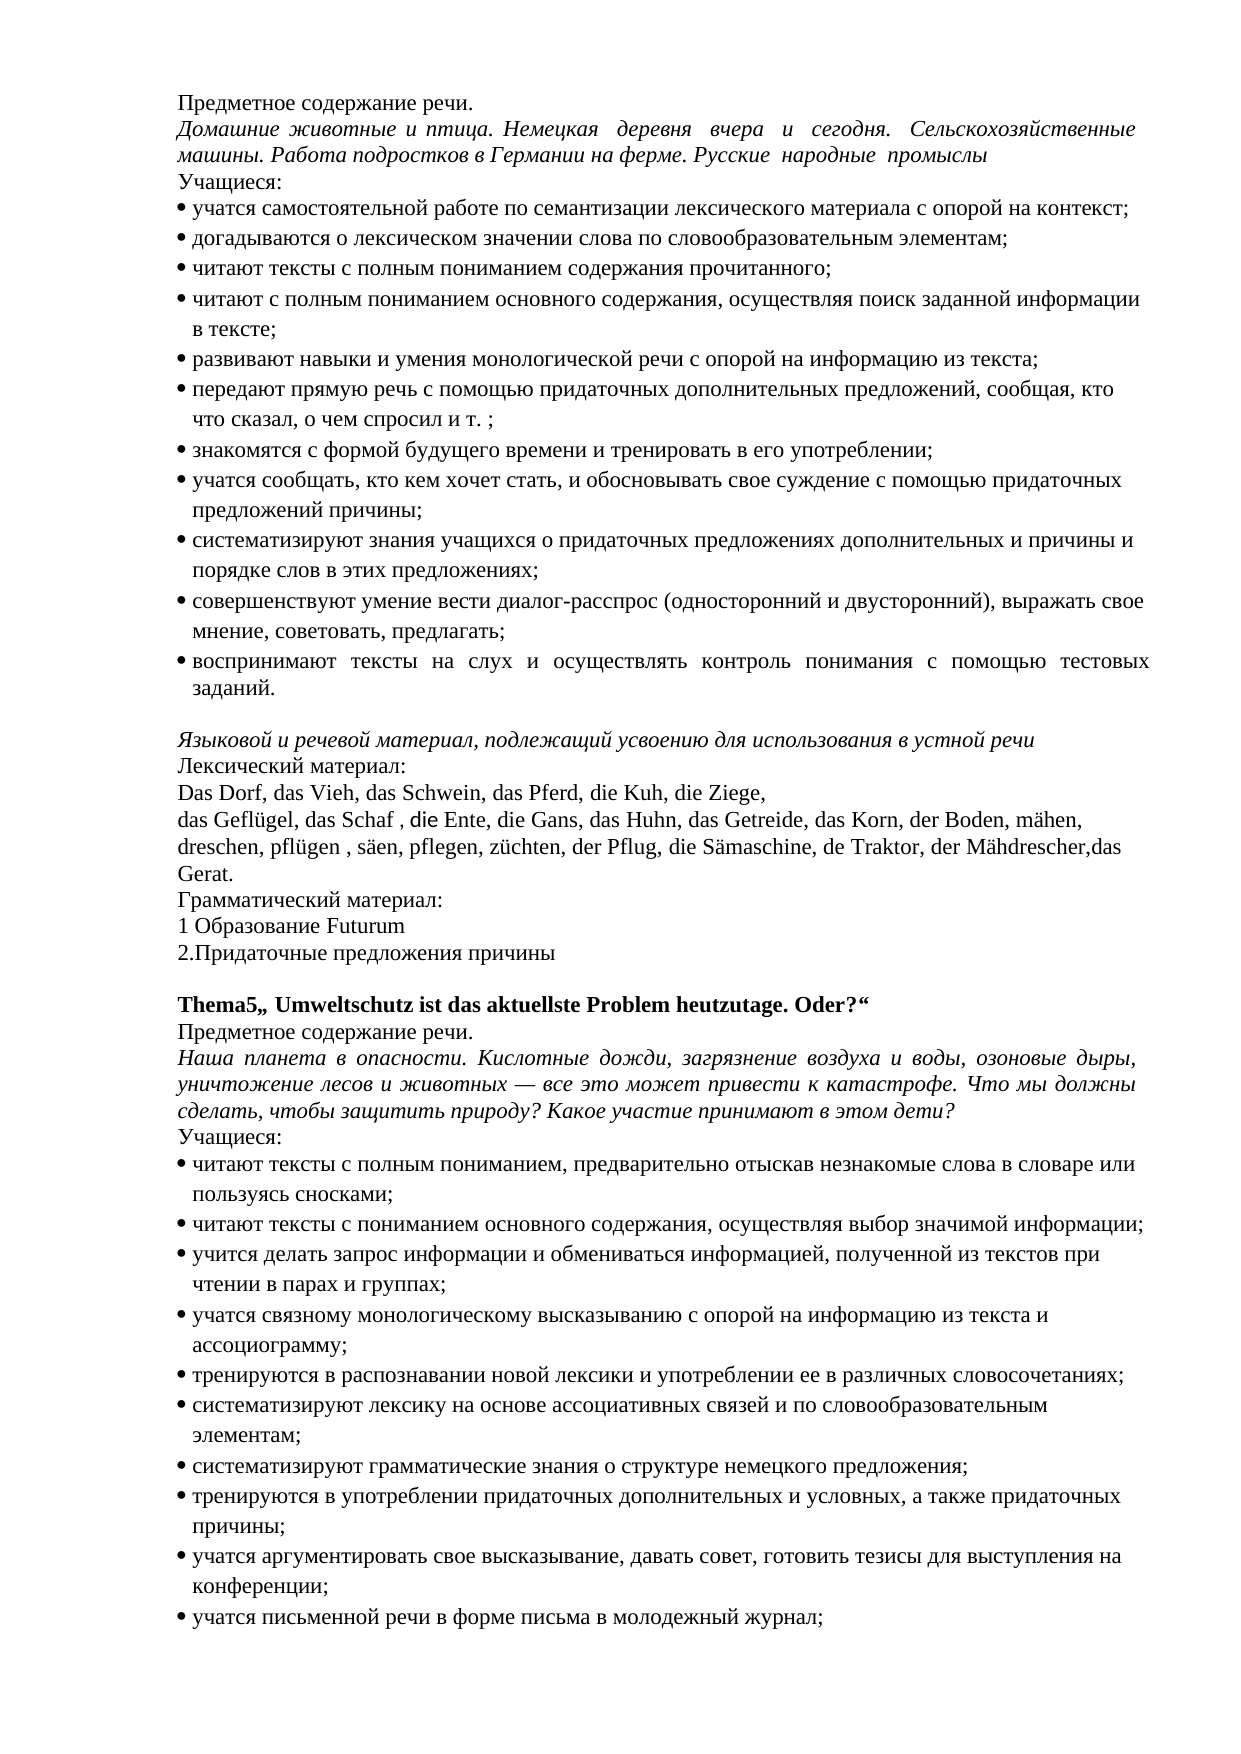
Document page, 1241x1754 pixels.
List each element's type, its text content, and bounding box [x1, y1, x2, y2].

list учатся самостоятельной работе по семантизации лексического материала с опорой на контекст; [177, 194, 1152, 220]
list учится делать запрос информации и обмениваться информацией, полученной из текстов при чтении в парах и группах; [177, 1240, 1152, 1297]
text 1 Образование Futurum [177, 912, 1152, 939]
list передают прямую речь с помощью придаточных дополнительных предложений, сообщая, кто что сказал, о чем спросил и т. ; [177, 375, 1152, 432]
text Лексический материал: [177, 753, 1152, 779]
text Учащиеся: [177, 1123, 1152, 1149]
list систематизируют знания учащихся о придаточных предложениях дополнительных и причины и порядке слов в этих предложениях; [177, 526, 1152, 583]
list развивают навыки и умения монологической речи с опорой на информацию из текста; [177, 345, 1152, 371]
list читают тексты с пониманием основного содержания, осуществляя выбор значимой информации; [177, 1210, 1152, 1236]
text Предметное содержание речи. [177, 1018, 1138, 1044]
text Домашние животные и птица. Немецкая деревня вчера и сегодня. Сельскохозяйственные машины. Работа подростков в Германии на ферме. Русские народные промыслы [177, 115, 1138, 168]
text das Geflügel, das Schaf , die Ente, die Gans, das Huhn, das Getreide, das Korn, der Boden, mähen, dreschen, pflügen , säen, pflegen, züchten, der Pflug, die Sämaschine, de Traktor, der Mähdrescher,das Gerat. [177, 805, 1152, 886]
text Наша планета в опасности. Кислотные дожди, загрязнение воздуха и воды, озоновые дыры, уничтожение лесов и животных — все это может привести к катастрофе. Что мы должны сделать, чтобы защитить природу? Какое участие принимают в этом дети? [177, 1044, 1138, 1123]
list учатся аргументировать свое высказывание, давать совет, готовить тезисы для выступления на конференции; [177, 1542, 1152, 1599]
text Предметное содержание речи. [177, 89, 1138, 115]
list догадываются о лексическом значении слова по словообразовательным элементам; [177, 224, 1152, 251]
list знакомятся с формой будущего времени и тренировать в его употреблении; [177, 436, 1152, 462]
list систематизируют грамматические знания о структуре немецкого предложения; [177, 1452, 1152, 1478]
text Языковой и речевой материал, подлежащий усвоению для использования в устной речи [177, 726, 1152, 753]
text 2.Придаточные предложения причины [177, 939, 1152, 965]
list учатся связному монологическому высказыванию с опорой на информацию из текста и ассоциограмму; [177, 1301, 1152, 1357]
list систематизируют лексику на основе ассоциативных связей и по словообразовательным элементам; [177, 1391, 1152, 1448]
list читают тексты с полным пониманием содержания прочитанного; [177, 254, 1152, 281]
list воспринимают тексты на слух и осуществлять контроль понимания с помощью тестовых заданий. [177, 647, 1152, 700]
text Грамматический материал: [177, 886, 1152, 912]
list читают тексты с полным пониманием, предварительно отыскав незнакомые слова в словаре или пользуясь сносками; [177, 1149, 1152, 1206]
text Учащиеся: [177, 168, 1152, 194]
list тренируются в распознавании новой лексики и употреблении ее в различных словосочетаниях; [177, 1361, 1152, 1387]
text Thema5„ Umweltschutz ist das aktuellste Problem heutzutage. Oder?“ [177, 991, 1152, 1018]
list читают с полным пониманием основного содержания, осуществляя поиск заданной информации в тексте; [177, 285, 1152, 341]
list учатся сообщать, кто кем хочет стать, и обосновывать свое суждение с помощью придаточных предложений причины; [177, 466, 1152, 522]
list тренируются в употреблении придаточных дополнительных и условных, а также придаточных причины; [177, 1482, 1152, 1538]
text Das Dorf, das Vieh, das Schwein, das Pferd, die Kuh, die Ziege, [177, 779, 1152, 805]
list совершенствуют умение вести диалог-расспрос (односторонний и двусторонний), выражать свое мнение, советовать, предлагать; [177, 587, 1152, 643]
list учатся письменной речи в форме письма в молодежный журнал; [177, 1603, 1152, 1629]
